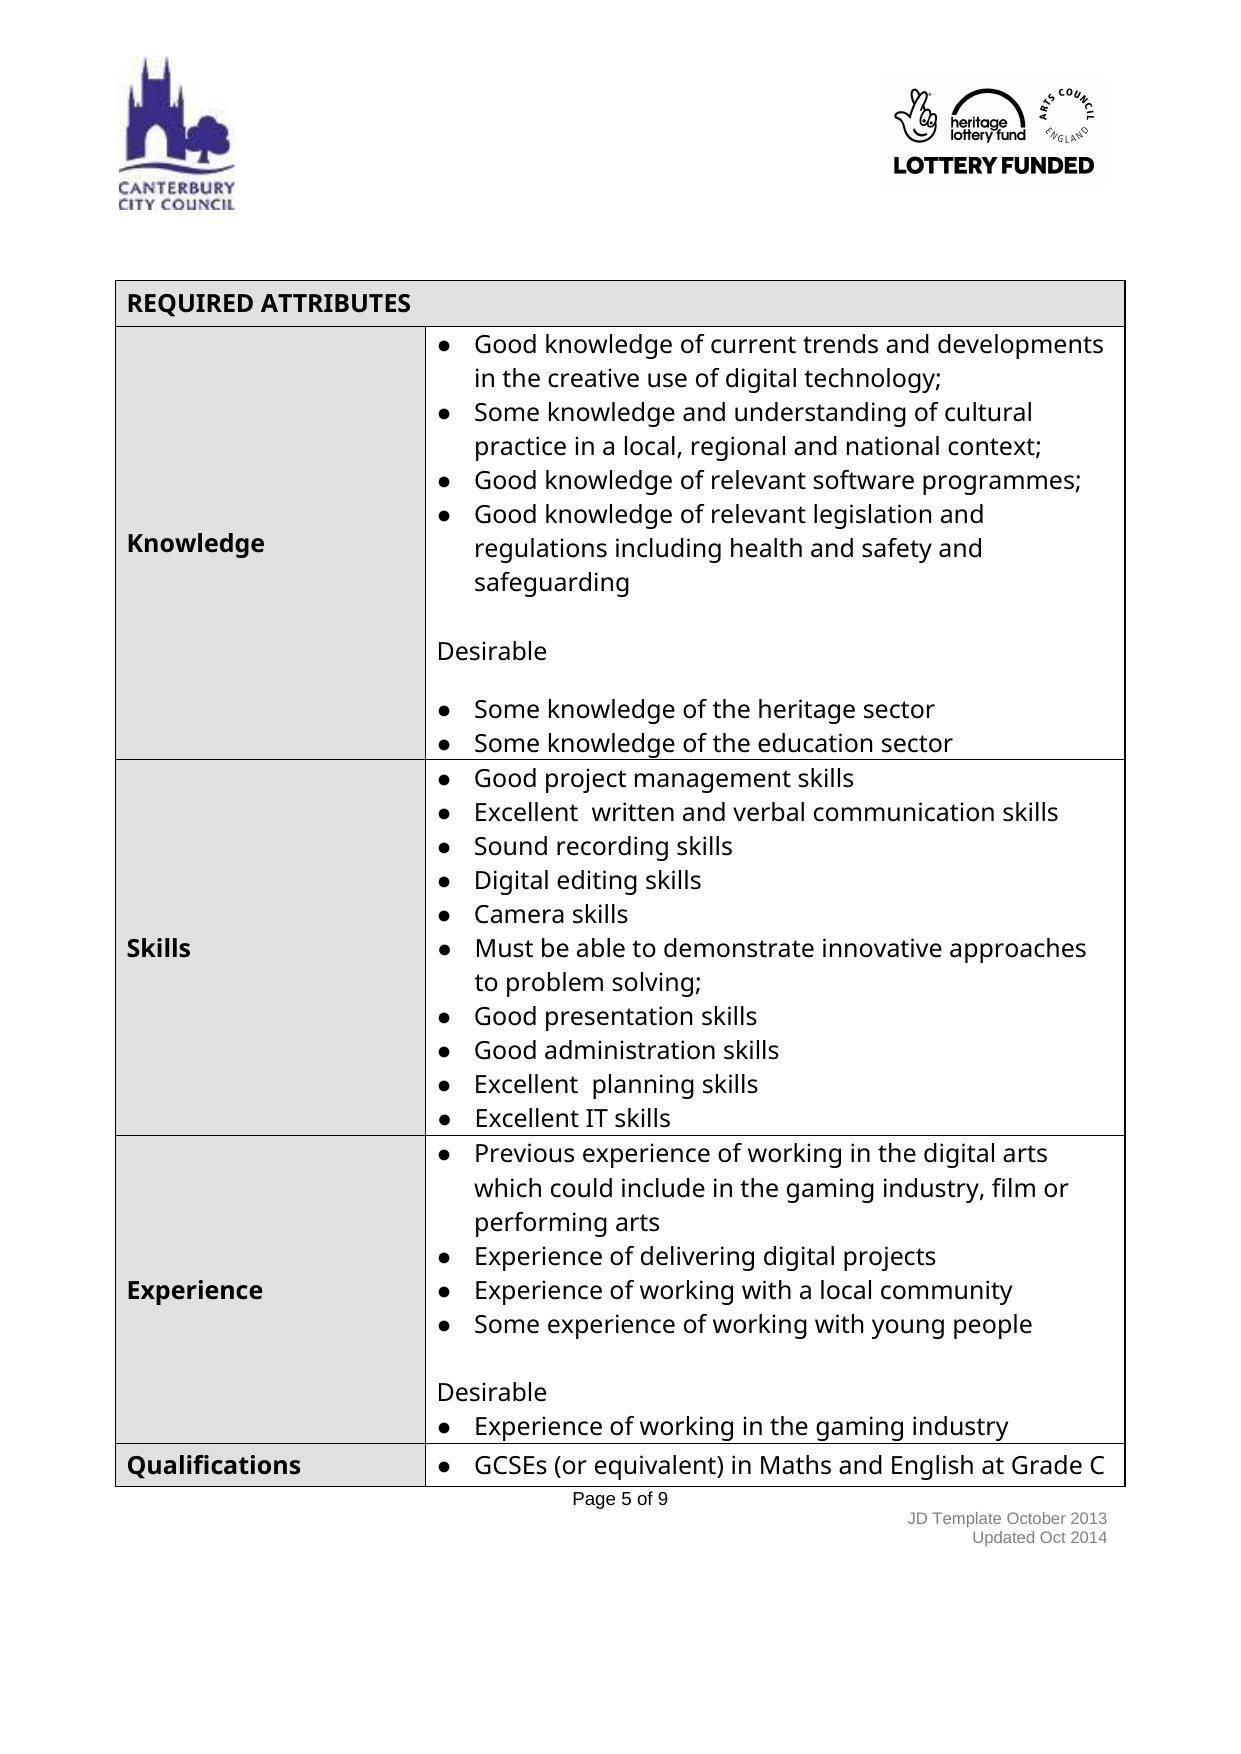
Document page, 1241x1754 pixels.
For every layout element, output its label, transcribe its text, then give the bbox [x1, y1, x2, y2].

picture [118, 56, 235, 210]
table_cell Qualifications [116, 1444, 425, 1486]
table_cell GCSEs (or equivalent) in Maths and English at Grade C or above [426, 1444, 1124, 1486]
table_cell Knowledge [116, 327, 425, 759]
table_cell Skills [116, 760, 425, 1135]
table_cell Good knowledge of current trends and developments in the creative use of digital technology; Some knowledge and understanding of cultural practice in a local, regional and national context; Good knowledge of relevant software programmes; Good knowledge of relevant legislation and regulations including health and safety and safeguarding Desirable Some knowledge of the heritage sector Some knowledge of the education sector [426, 327, 1124, 759]
picture [880, 75, 1108, 188]
table_header REQUIRED ATTRIBUTES [116, 281, 1124, 326]
table_cell Previous experience of working in the digital arts which could include in the gaming industry, film or performing arts Experience of delivering digital projects Experience of working with a local community Some experience of working with young people Desirable Experience of working in the gaming industry [426, 1136, 1124, 1443]
table_cell Good project management skills Excellent written and verbal communication skills Sound recording skills Digital editing skills Camera skills Must be able to demonstrate innovative approaches to problem solving; Good presentation skills Good administration skills Excellent planning skills Excellent IT skills [426, 760, 1124, 1135]
table_cell Experience [116, 1136, 425, 1443]
